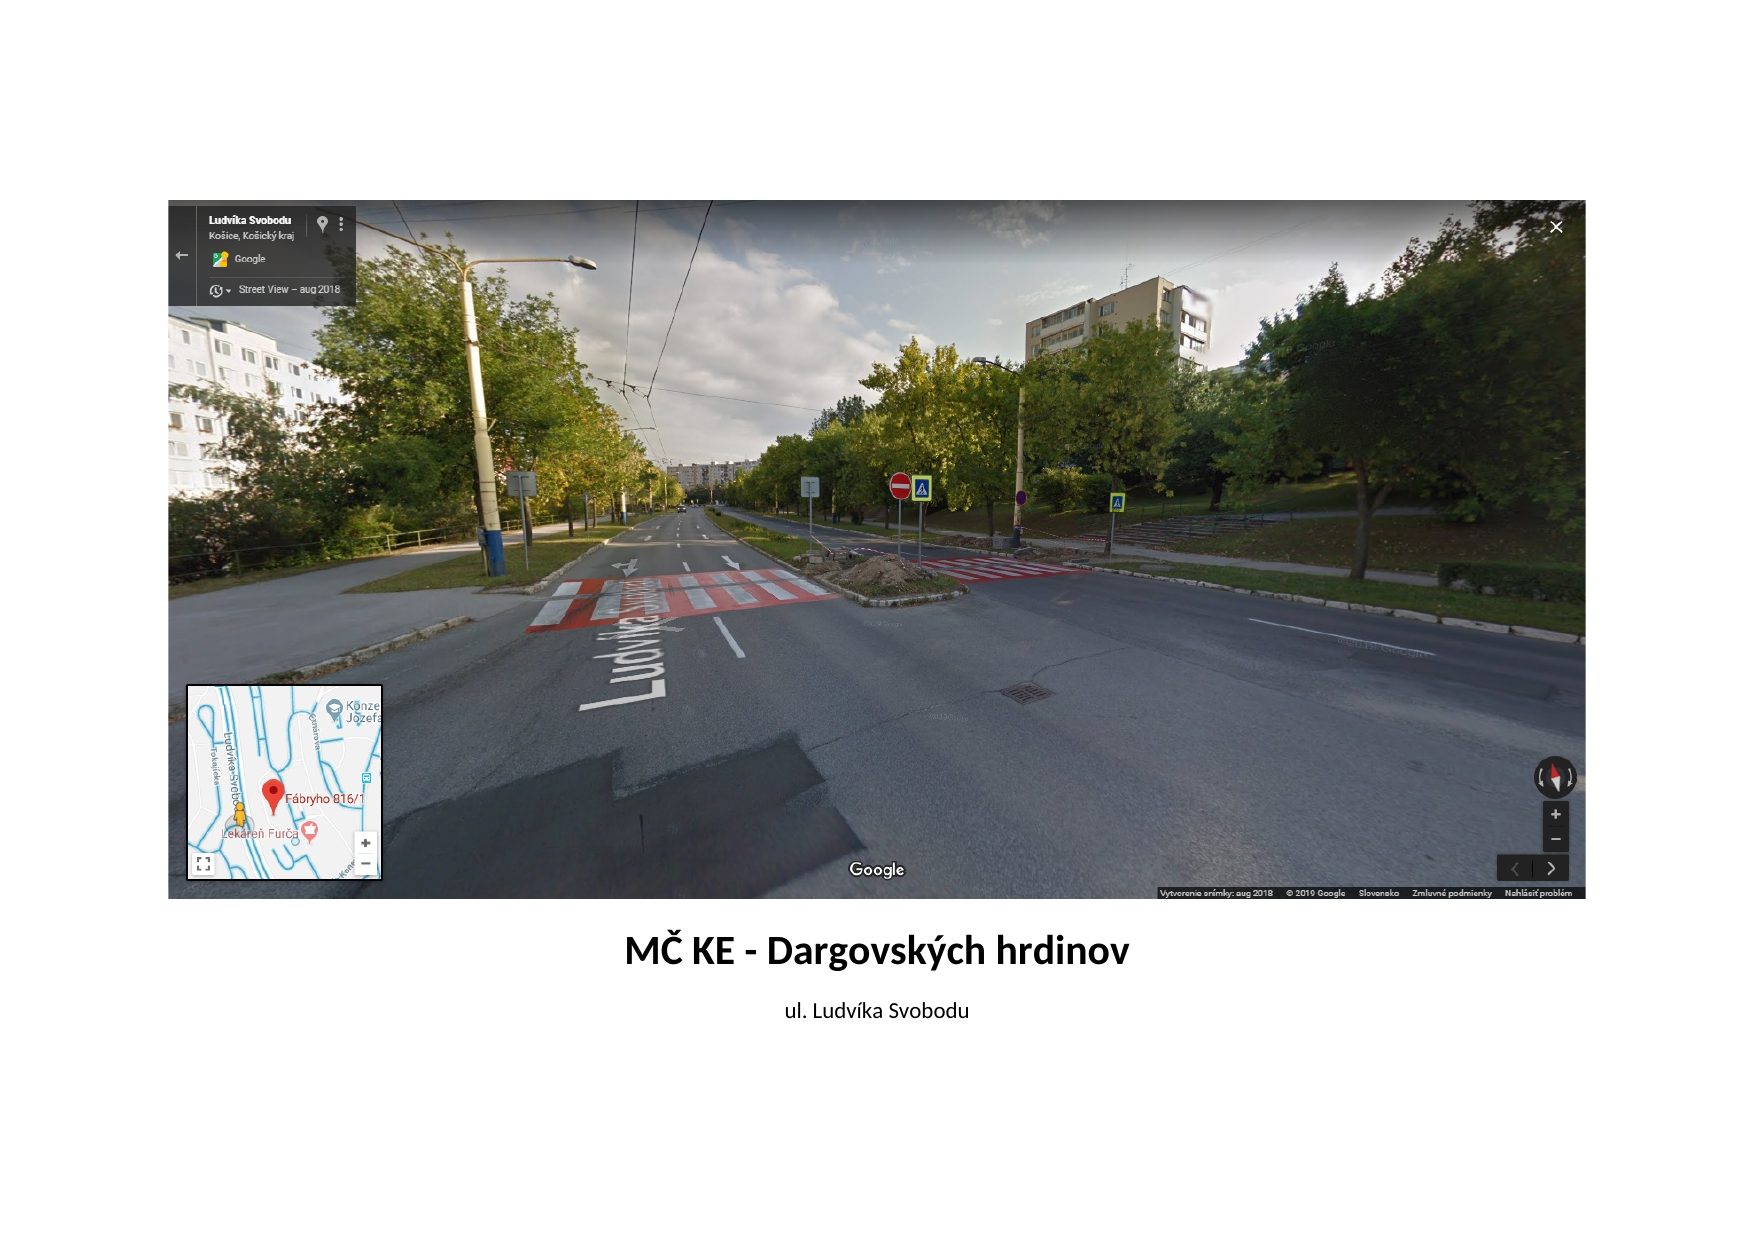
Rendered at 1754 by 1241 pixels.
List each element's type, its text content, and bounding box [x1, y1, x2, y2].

text MČ KE - Dargovských hrdinov [148, 924, 1606, 975]
picture [168, 200, 1586, 899]
text ul. Ludvíka Svobodu [148, 996, 1606, 1024]
